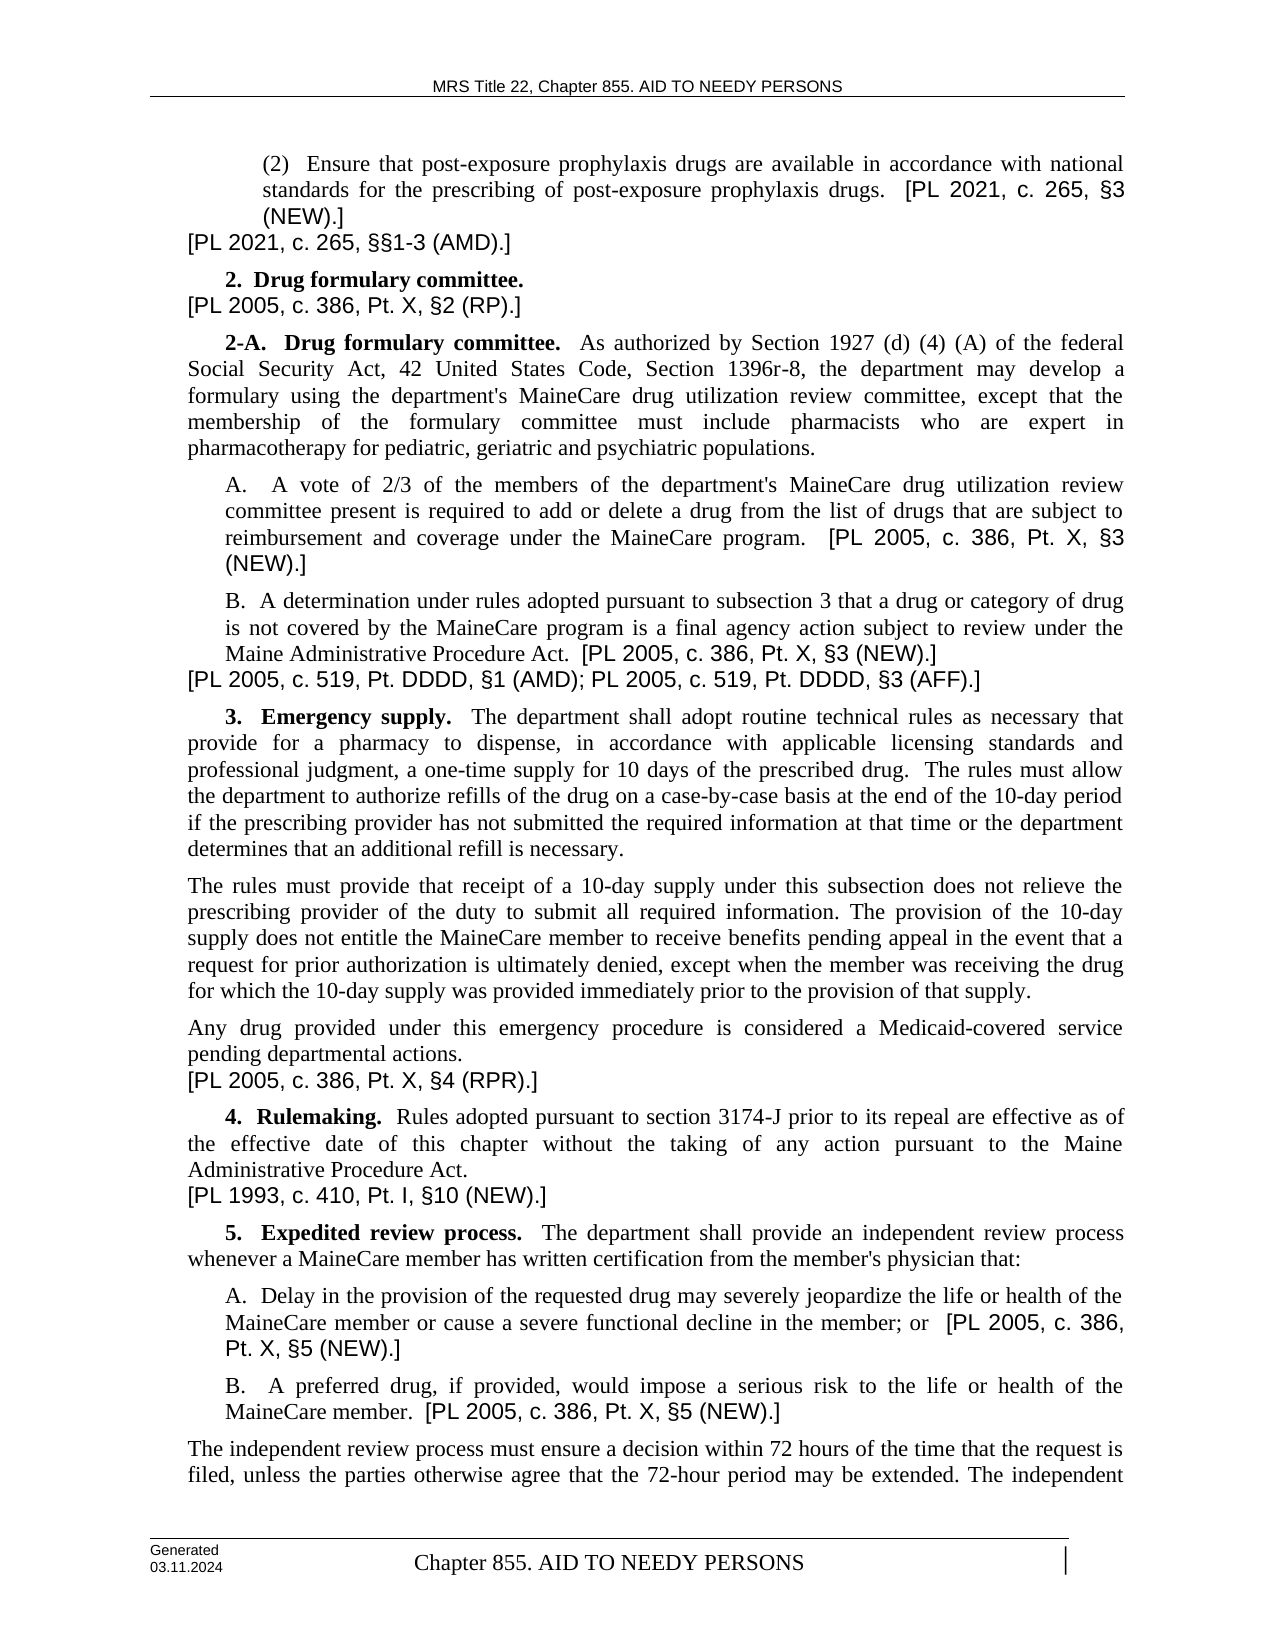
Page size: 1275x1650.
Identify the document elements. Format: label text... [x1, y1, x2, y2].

text 3. Emergency supply. The department shall adopt routine technical rules as necessary that provide for a pharmacy to dispense, in accordance with applicable licensing standards and professional judgment, a one-time supply for 10 days of the prescribed drug. The rules must allow the department to authorize refills of the drug on a case-by-case basis at the end of the 10-day period if the prescribing provider has not submitted the required information at that time or the department determines that an additional refill is necessary. [187, 703, 1125, 861]
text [187, 1435, 1125, 1488]
text The rules must provide that receipt of a 10-day supply under this subsection does not relieve the prescribing provider of the duty to submit all required information. The provision of the 10-day supply does not entitle the MaineCare member to receive benefits pending appeal in the event that a request for prior authorization is ultimately denied, except when the member was receiving the drug for which the 10-day supply was provided immediately prior to the provision of that supply. [187, 872, 1125, 1003]
text (2) Ensure that post-exposure prophylaxis drugs are available in accordance with national standards for the prescribing of post-exposure prophylaxis drugs. [PL 2021, c. 265, §3 (NEW).] [262, 150, 1125, 229]
text 2-A. Drug formulary committee. As authorized by Section 1927 (d) (4) (A) of the federal Social Security Act, 42 United States Code, Section 1396r‑8, the department may develop a formulary using the department's MaineCare drug utilization review committee, except that the membership of the formulary committee must include pharmacists who are expert in pharmacotherapy for pediatric, geriatric and psychiatric populations. [187, 329, 1125, 461]
text [PL 1993, c. 410, Pt. I, §10 (NEW).] [187, 1182, 1125, 1209]
text [PL 2005, c. 386, Pt. X, §2 (RP).] [187, 292, 1125, 319]
text A. A vote of 2/3 of the members of the department's MaineCare drug utilization review committee present is required to add or delete a drug from the list of drugs that are subject to reimbursement and coverage under the MaineCare program. [PL 2005, c. 386, Pt. X, §3 (NEW).] [225, 471, 1125, 577]
text Any drug provided under this emergency procedure is considered a Medicaid-covered service pending departmental actions. [187, 1014, 1125, 1067]
text 2. Drug formulary committee. [187, 266, 1125, 292]
text 4. Rulemaking. Rules adopted pursuant to section 3174‑J prior to its repeal are effective as of the effective date of this chapter without the taking of any action pursuant to the Maine Administrative Procedure Act. [187, 1103, 1125, 1182]
text [PL 2005, c. 519, Pt. DDDD, §1 (AMD); PL 2005, c. 519, Pt. DDDD, §3 (AFF).] [187, 666, 1125, 693]
text A. Delay in the provision of the requested drug may severely jeopardize the life or health of the MaineCare member or cause a severe functional decline in the member; or [PL 2005, c. 386, Pt. X, §5 (NEW).] [225, 1282, 1125, 1361]
text 5. Expedited review process. The department shall provide an independent review process whenever a MaineCare member has written certification from the member's physician that: [187, 1219, 1125, 1272]
text B. A preferred drug, if provided, would impose a serious risk to the life or health of the MaineCare member. [PL 2005, c. 386, Pt. X, §5 (NEW).] [225, 1372, 1125, 1425]
text [PL 2005, c. 386, Pt. X, §4 (RPR).] [187, 1067, 1125, 1093]
text B. A determination under rules adopted pursuant to subsection 3 that a drug or category of drug is not covered by the MaineCare program is a final agency action subject to review under the Maine Administrative Procedure Act. [PL 2005, c. 386, Pt. X, §3 (NEW).] [225, 587, 1125, 666]
text [PL 2021, c. 265, §§1-3 (AMD).] [187, 229, 1125, 256]
